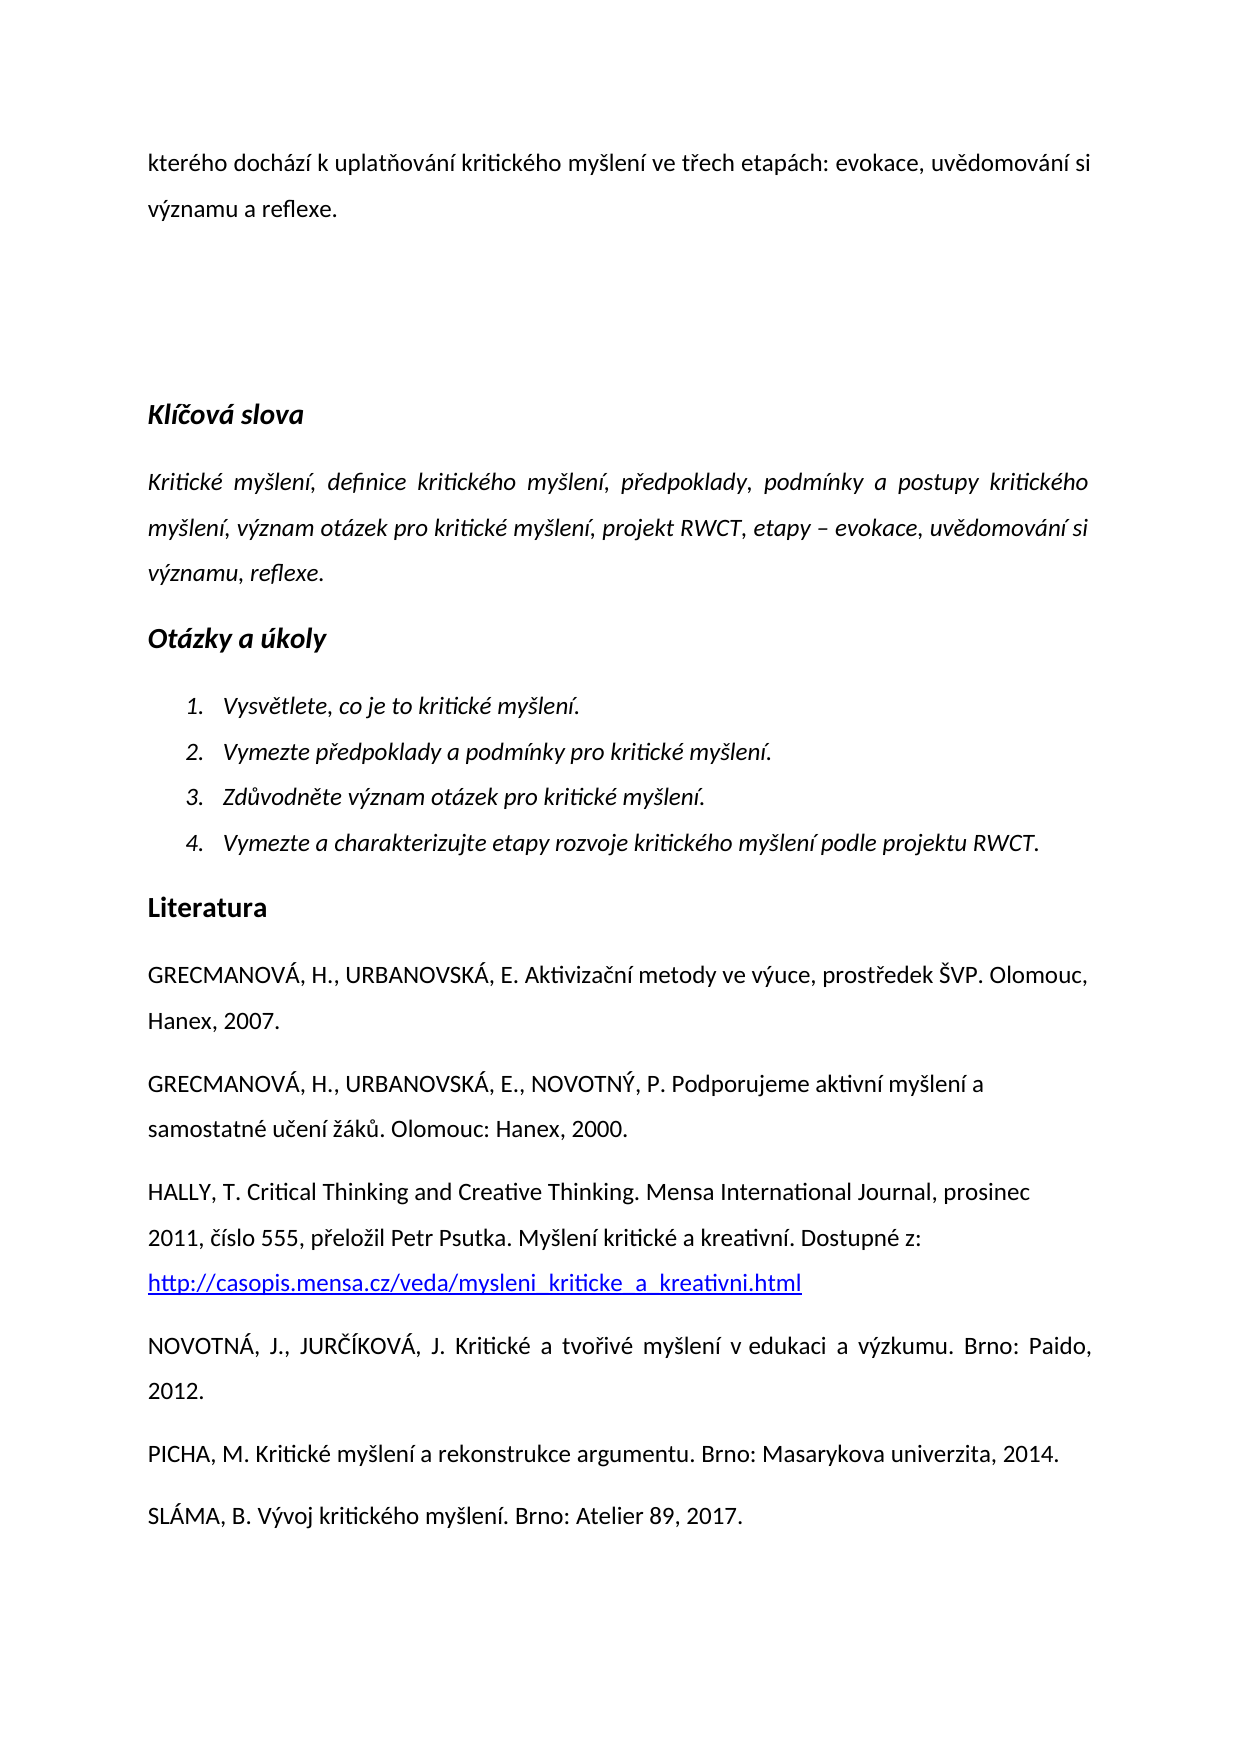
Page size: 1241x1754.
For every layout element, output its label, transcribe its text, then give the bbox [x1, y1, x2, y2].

text GRECMANOVÁ, H., URBANOVSKÁ, E., NOVOTNÝ, P. Podporujeme aktivní myšlení a samostatné učení žáků. Olomouc: Hanex, 2000. [148, 1068, 1093, 1144]
list Vymezte a charakterizujte etapy rozvoje kritického myšlení podle projektu RWCT. [185, 827, 1093, 858]
list Zdůvodněte význam otázek pro kritické myšlení. [185, 781, 1093, 812]
text Kritické myšlení, definice kritického myšlení, předpoklady, podmínky a postupy kritického myšlení, význam otázek pro kritické myšlení, projekt RWCT, etapy – evokace, uvědomování si významu, reflexe. [148, 466, 1093, 588]
text GRECMANOVÁ, H., URBANOVSKÁ, E. Aktivizační metody ve výuce, prostředek ŠVP. Olomouc, Hanex, 2007. [148, 960, 1093, 1036]
list Vymezte předpoklady a podmínky pro kritické myšlení. [185, 736, 1093, 766]
text Otázky a úkoly [148, 620, 1093, 656]
text Literatura [148, 889, 1093, 925]
text NOVOTNÁ, J., JURČÍKOVÁ, J. Kritické a tvořivé myšlení v edukaci a výzkumu. Brno: Paido, 2012. [148, 1330, 1093, 1406]
list Vysvětlete, co je to kritické myšlení. [185, 690, 1093, 721]
text SLÁMA, B. Vývoj kritického myšlení. Brno: Atelier 89, 2017. [148, 1500, 1093, 1531]
text PICHA, M. Kritické myšlení a rekonstrukce argumentu. Brno: Masarykova univerzita, 2014. [148, 1438, 1093, 1468]
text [148, 148, 1093, 224]
text Klíčová slova [148, 396, 1093, 432]
text HALLY, T. Critical Thinking and Creative Thinking. Mensa International Journal, prosinec 2011, číslo 555, přeložil Petr Psutka. Myšlení kritické a kreativní. Dostupné z: http://casopis.mensa.cz/veda/mysleni_kriticke_a_kreativni.html [148, 1176, 1093, 1298]
